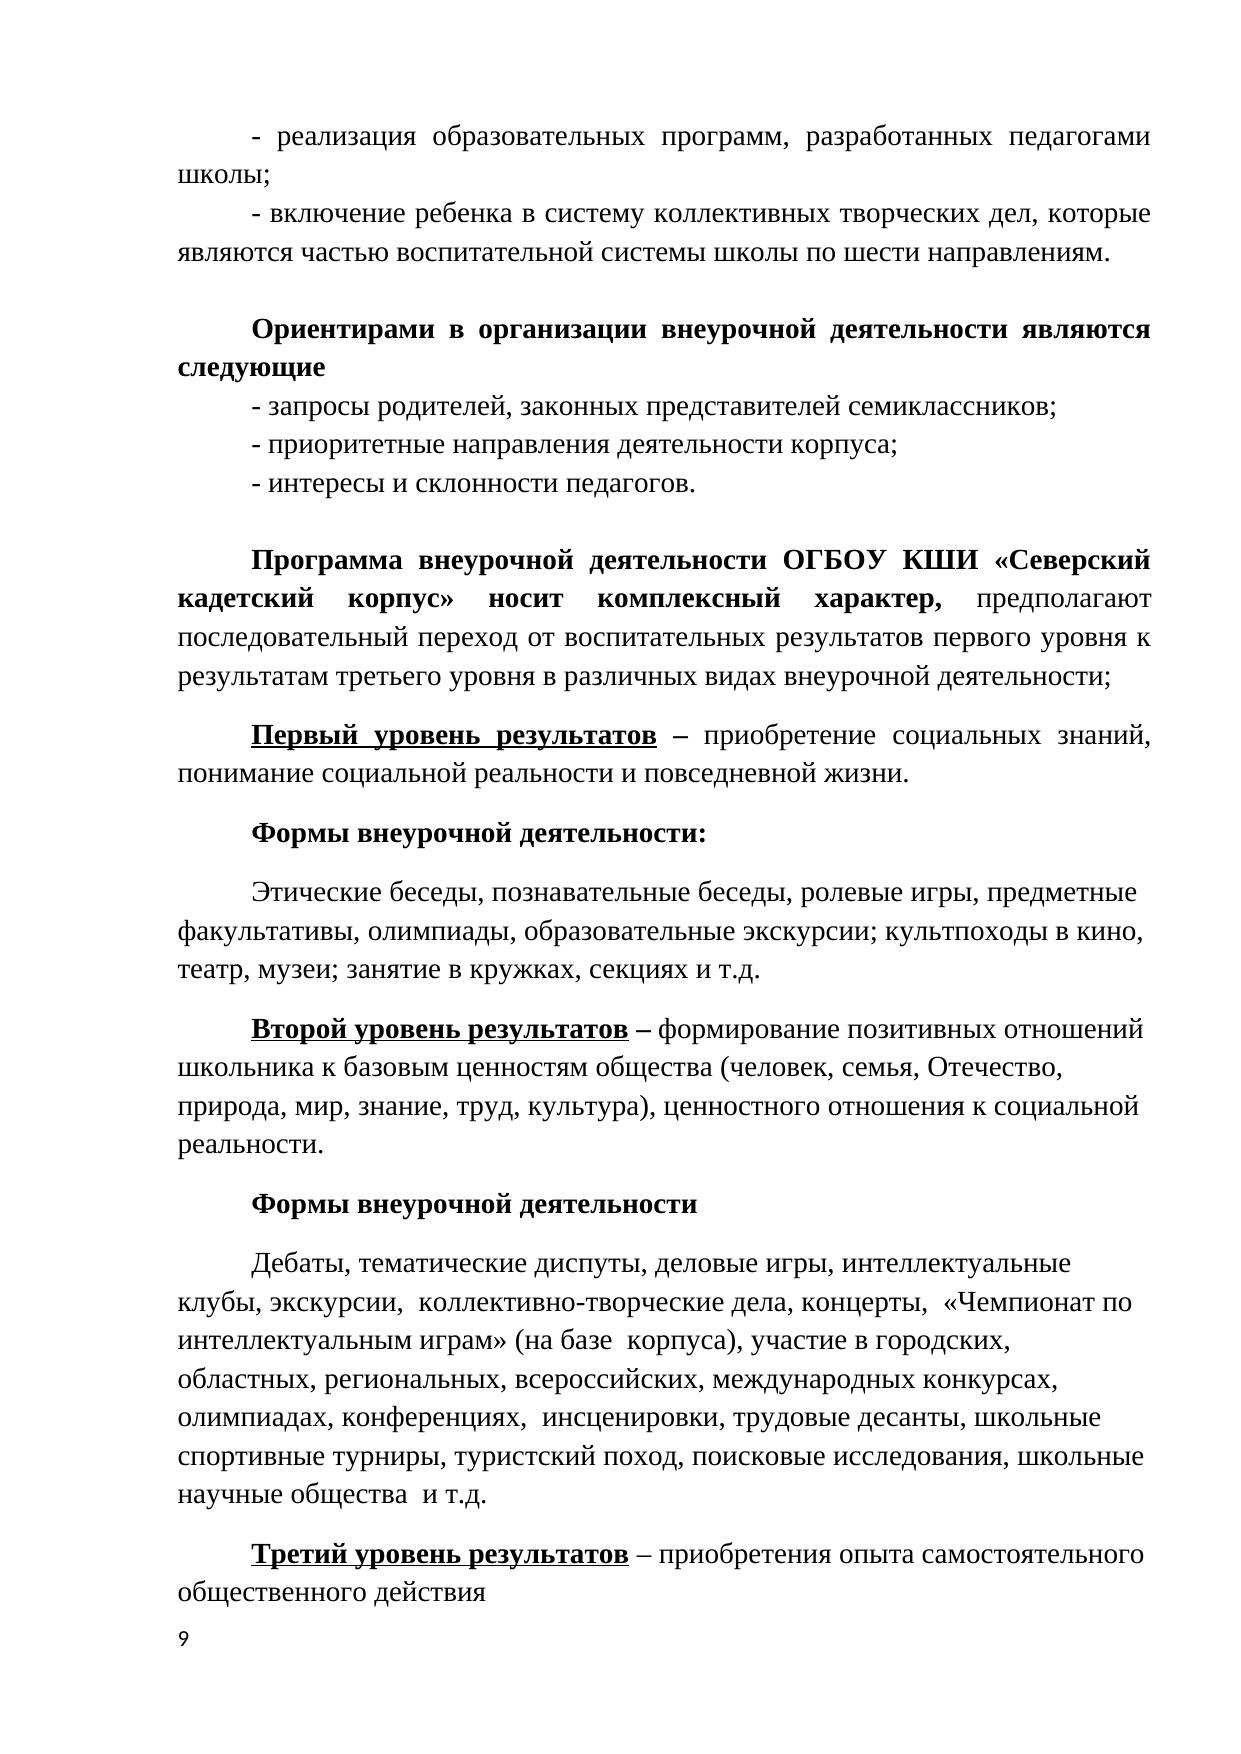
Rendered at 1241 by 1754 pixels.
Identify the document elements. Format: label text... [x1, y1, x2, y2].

text - запросы родителей, законных представителей семиклассников; [177, 388, 1152, 421]
text Программа внеурочной деятельности ОГБОУ КШИ «Северский кадетский корпус» носит комплексный характер, предполагают последовательный переход от воспитательных результатов первого уровня к результатам третьего уровня в различных видах внеурочной деятельности; [177, 542, 1152, 691]
text Второй уровень результатов – формирование позитивных отношений школьника к базовым ценностям общества (человек, семья, Отечество, природа, мир, знание, труд, культура), ценностного отношения к социальной реальности. [177, 1011, 1152, 1160]
text - приоритетные направления деятельности корпуса; [177, 426, 1152, 460]
text Первый уровень результатов – приобретение социальных знаний, понимание социальной реальности и повседневной жизни. [177, 717, 1152, 789]
text - интересы и склонности педагогов. [177, 465, 1152, 498]
text - реализация образовательных программ, разработанных педагогами школы; [177, 118, 1152, 190]
text - включение ребенка в систему коллективных творческих дел, которые являются частью воспитательной системы школы по шести направлениям. [177, 195, 1152, 267]
text Дебаты, тематические диспуты, деловые игры, интеллектуальные клубы, экскурсии, коллективно-творческие дела, концерты, «Чемпионат по интеллектуальным играм» (на базе корпуса), участие в городских, областных, региональных, всероссийских, международных конкурсах, олимпиадах, конференциях, инсценировки, трудовые десанты, школьные спортивные турниры, туристский поход, поисковые исследования, школьные научные общества и т.д. [177, 1245, 1152, 1510]
text Формы внеурочной деятельности: [177, 815, 1152, 848]
text Ориентирами в организации внеурочной деятельности являются следующие [177, 311, 1152, 383]
text Этические беседы, познавательные беседы, ролевые игры, предметные факультативы, олимпиады, образовательные экскурсии; культпоходы в кино, театр, музеи; занятие в кружках, секциях и т.д. [177, 874, 1152, 985]
text Формы внеурочной деятельности [177, 1186, 1152, 1219]
text Третий уровень результатов – приобретения опыта самостоятельного общественного действия [177, 1536, 1152, 1608]
